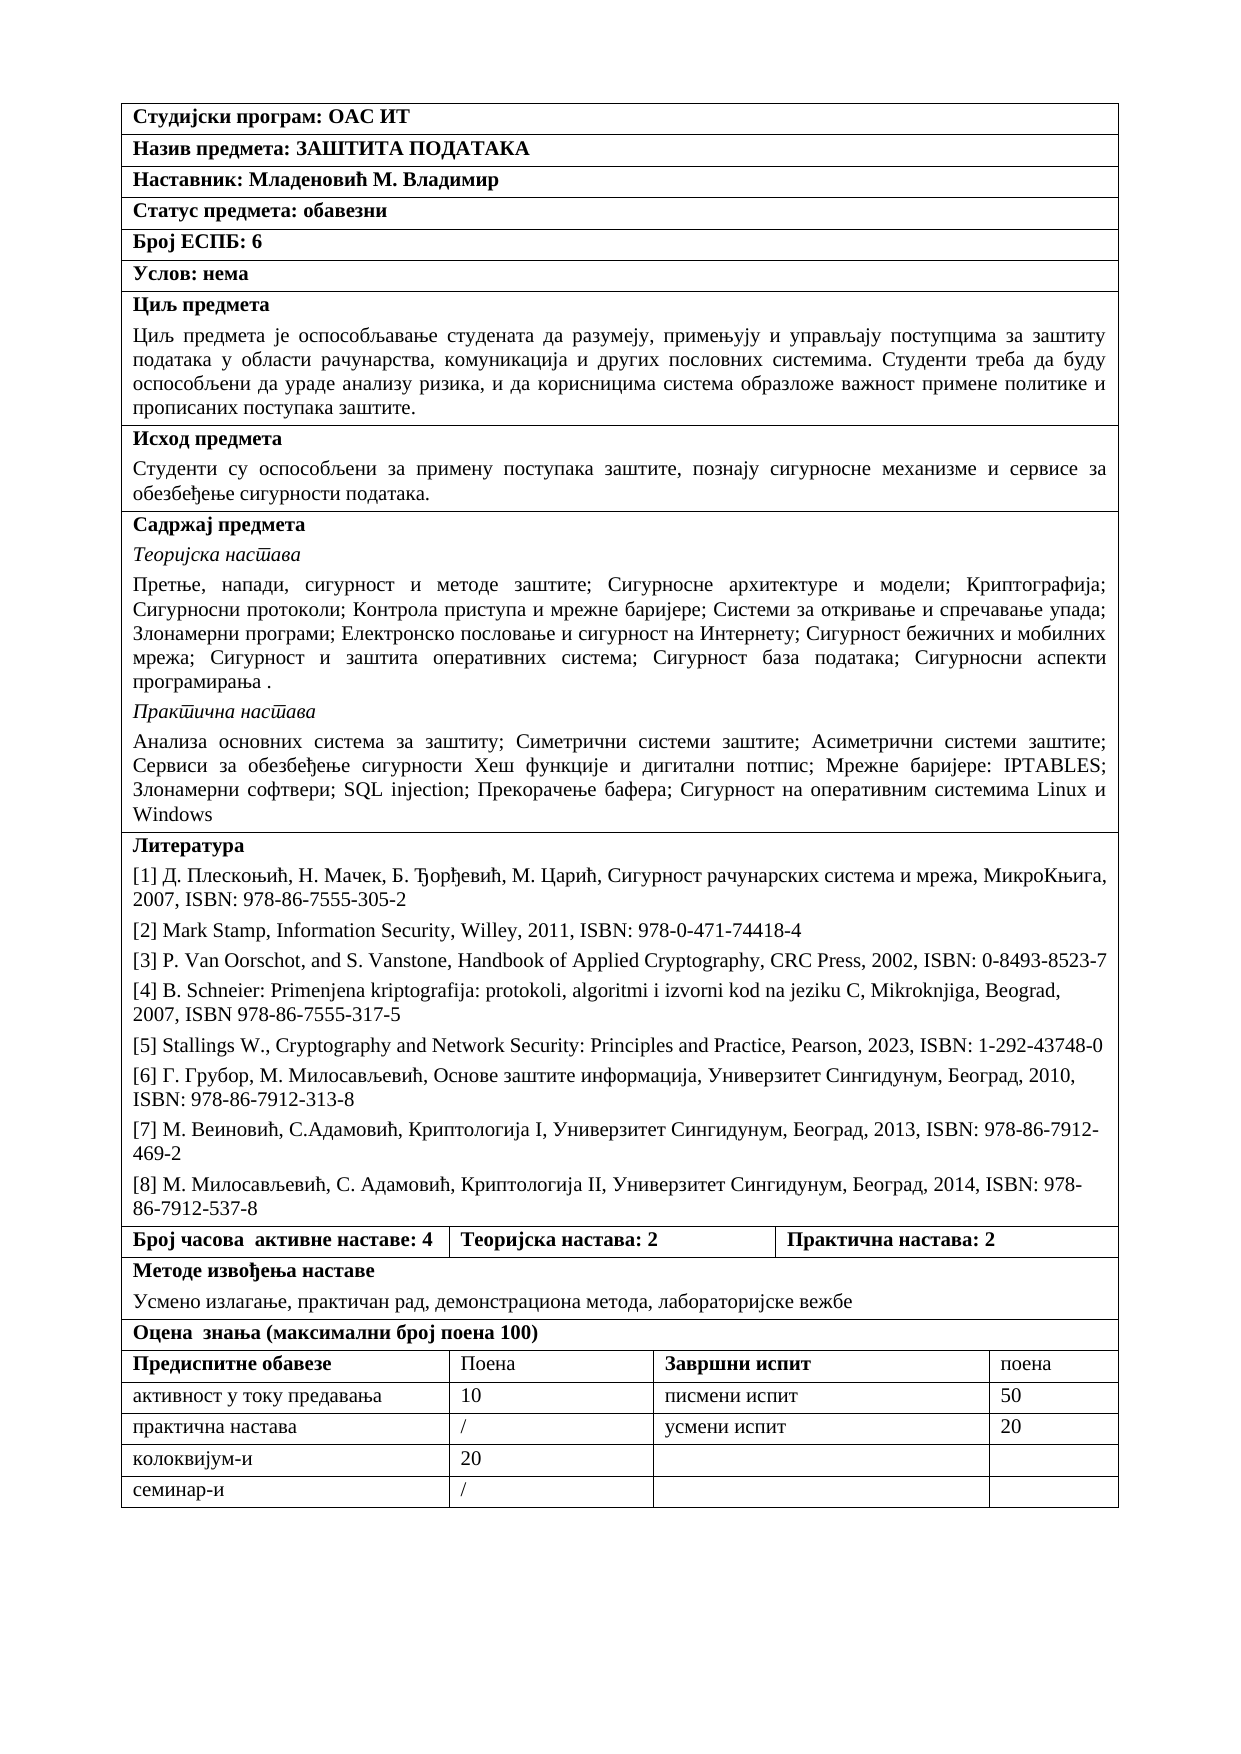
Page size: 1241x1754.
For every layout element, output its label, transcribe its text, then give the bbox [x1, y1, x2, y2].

table_cell Услов: нема [122, 261, 1118, 291]
table_cell поена [990, 1351, 1118, 1382]
table_cell Поена [450, 1351, 653, 1382]
table_cell [654, 1445, 989, 1476]
table_cell Теоријска настава: 2 [450, 1227, 775, 1257]
table_cell Исход предмета Студенти су оспособљени за примену поступака заштите, познају сигурносне механизме и сервисе за обезбеђење сигурности података. [122, 426, 1118, 511]
table_cell Број ЕСПБ: 6 [122, 230, 1118, 260]
table_cell [990, 1477, 1118, 1507]
table_cell семинар-и [122, 1477, 449, 1507]
table_cell Циљ предмета Циљ предмета je оспособљавање студената да разумеју, примењују и управљају поступцима за заштиту података у области рачунарства, комуникација и других пословних системима. Студенти треба да буду оспособљени да ураде анализу ризика, и да корисницима система образложе важност примене политике и прописаних поступака заштите. [122, 292, 1118, 425]
table_cell практична настава [122, 1414, 449, 1444]
table_header Студијски програм: ОАС ИТ [122, 104, 1118, 134]
table_cell / [450, 1414, 653, 1444]
table_cell Назив предмета: ЗАШТИТА ПОДАТАКА [122, 135, 1118, 166]
table_cell [990, 1445, 1118, 1476]
table_cell Методе извођења наставе Усмено излагање, практичан рад, демонстрациона метода, лабораторијске вежбе [122, 1258, 1118, 1319]
table_cell Наставник: Младеновић М. Владимир [122, 167, 1118, 197]
table_cell Завршни испит [654, 1351, 989, 1382]
table_cell Литература [1] Д. Плескоњић, Н. Мачек, Б. Ђорђевић, М. Царић, Сигурност рачунарских система и мрежа, МикроКњига, 2007, ISBN: 978-86-7555-305-2 [2] Маrk Stamp, Information Security, Willey, 2011, ISBN: 978-0-471-74418-4 [3] P. Van Oorschot, and S. Vanstone, Handbook of Applied Cryptography, CRC Press, 2002, ISBN: 0-8493-8523-7 [4] B. Schneier: Primenjena kriptografija: protokoli, algoritmi i izvorni kod na jeziku C, Mikroknjiga, Beograd, 2007, ISBN 978-86-7555-317-5 [5] Stallings W., Cryptography and Network Security: Principles and Practice, Pearson, 2023, ISBN: 1-292-43748-0 [6] Г. Грубор, М. Милосављевић, Основе заштите информација, Универзитет Сингидунум, Београд, 2010, ISBN: 978-86-7912-313-8 [7] М. Веиновић, С.Адамовић, Криптологија I, Универзитет Сингидунум, Београд, 2013, ISBN: 978-86-7912-469-2 [8] М. Милосављевић, С. Адамовић, Криптологија II, Универзитет Сингидунум, Београд, 2014, ISBN: 978-86-7912-537-8 [122, 833, 1118, 1226]
table_cell Статус предмета: обавезни [122, 198, 1118, 228]
table_cell / [450, 1477, 653, 1507]
table_cell Практична настава: 2 [776, 1227, 1118, 1257]
table_cell колоквијум-и [122, 1445, 449, 1476]
table_cell 10 [450, 1383, 653, 1413]
table_cell [654, 1477, 989, 1507]
table_cell 50 [990, 1383, 1118, 1413]
table_cell писмени испит [654, 1383, 989, 1413]
table_cell 20 [990, 1414, 1118, 1444]
table_cell Оцена знања (максимални број поена 100) [122, 1320, 1118, 1350]
table_cell Садржај предмета Теоријска настава Претње, напади, сигурност и методе заштите; Сигурносне архитектуре и модели; Криптографија; Сигурносни протоколи; Контрола приступа и мрежне баријере; Системи за откривање и спречавање упада; Злонамерни програми; Електронско пословање и сигурност на Интернету; Сигурност бежичних и мобилних мрежа; Сигурност и заштита оперативних система; Сигурност база података; Сигурносни аспекти програмирања . Практична настава Анализа основних система за заштиту; Симетрични системи заштите; Асиметрични системи заштите; Сервиси за обезбеђење сигурности Хеш функције и дигитални потпис; Мрежне баријере: IPTABLES; Злонамерни софтвери; SQL injection; Прекорачење бафера; Сигурност на оперативним системима Linux и Windows [122, 512, 1118, 832]
table_cell Број часова активне наставе: 4 [122, 1227, 449, 1257]
table_cell Предиспитне обавезе [122, 1351, 449, 1382]
table_cell усмени испит [654, 1414, 989, 1444]
table_cell 20 [450, 1445, 653, 1476]
table_cell активност у току предавања [122, 1383, 449, 1413]
